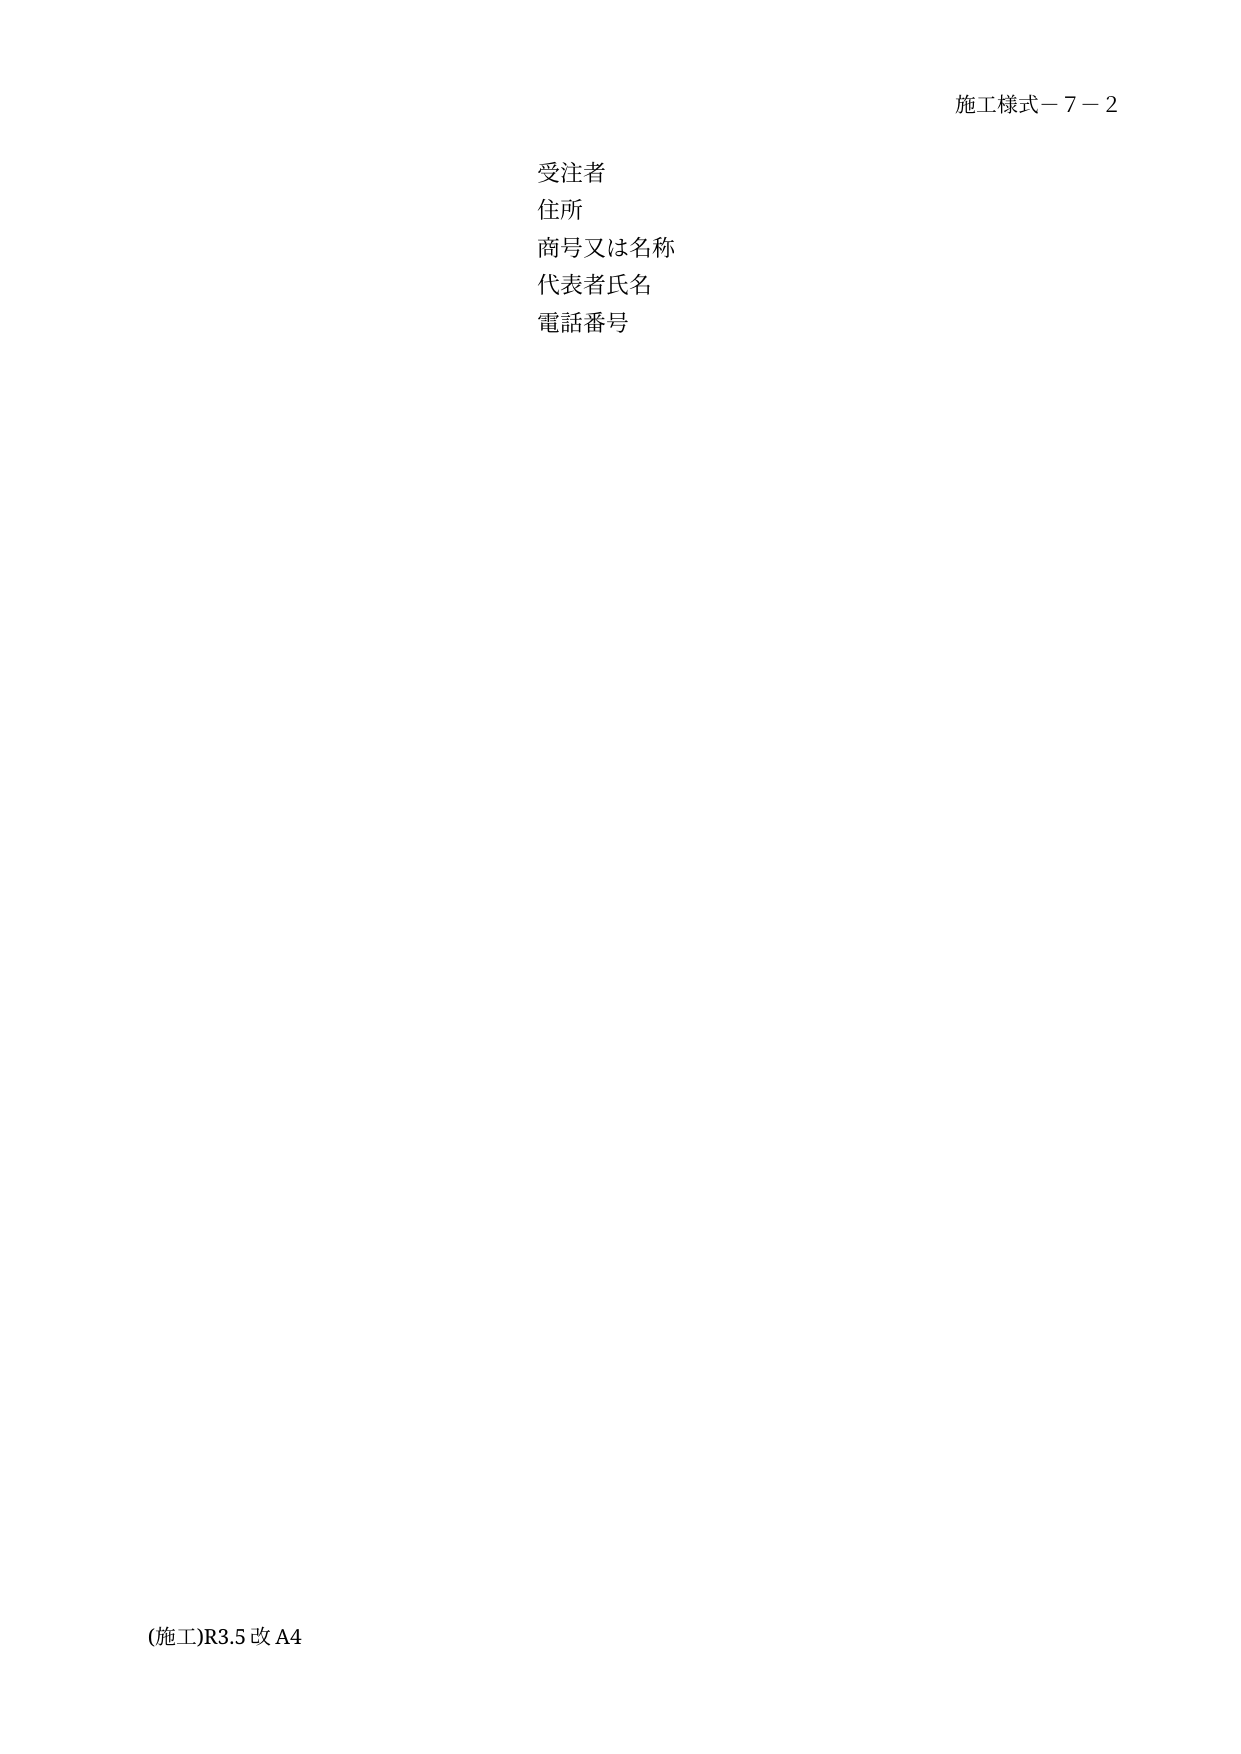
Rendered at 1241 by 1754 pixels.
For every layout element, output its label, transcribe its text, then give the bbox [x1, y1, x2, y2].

text 電話番号 [148, 303, 1122, 340]
text 住所 [148, 190, 1122, 228]
text 受注者 [148, 153, 1122, 190]
text 代表者氏名 [148, 265, 1122, 303]
text 商号又は名称 [148, 228, 1122, 265]
